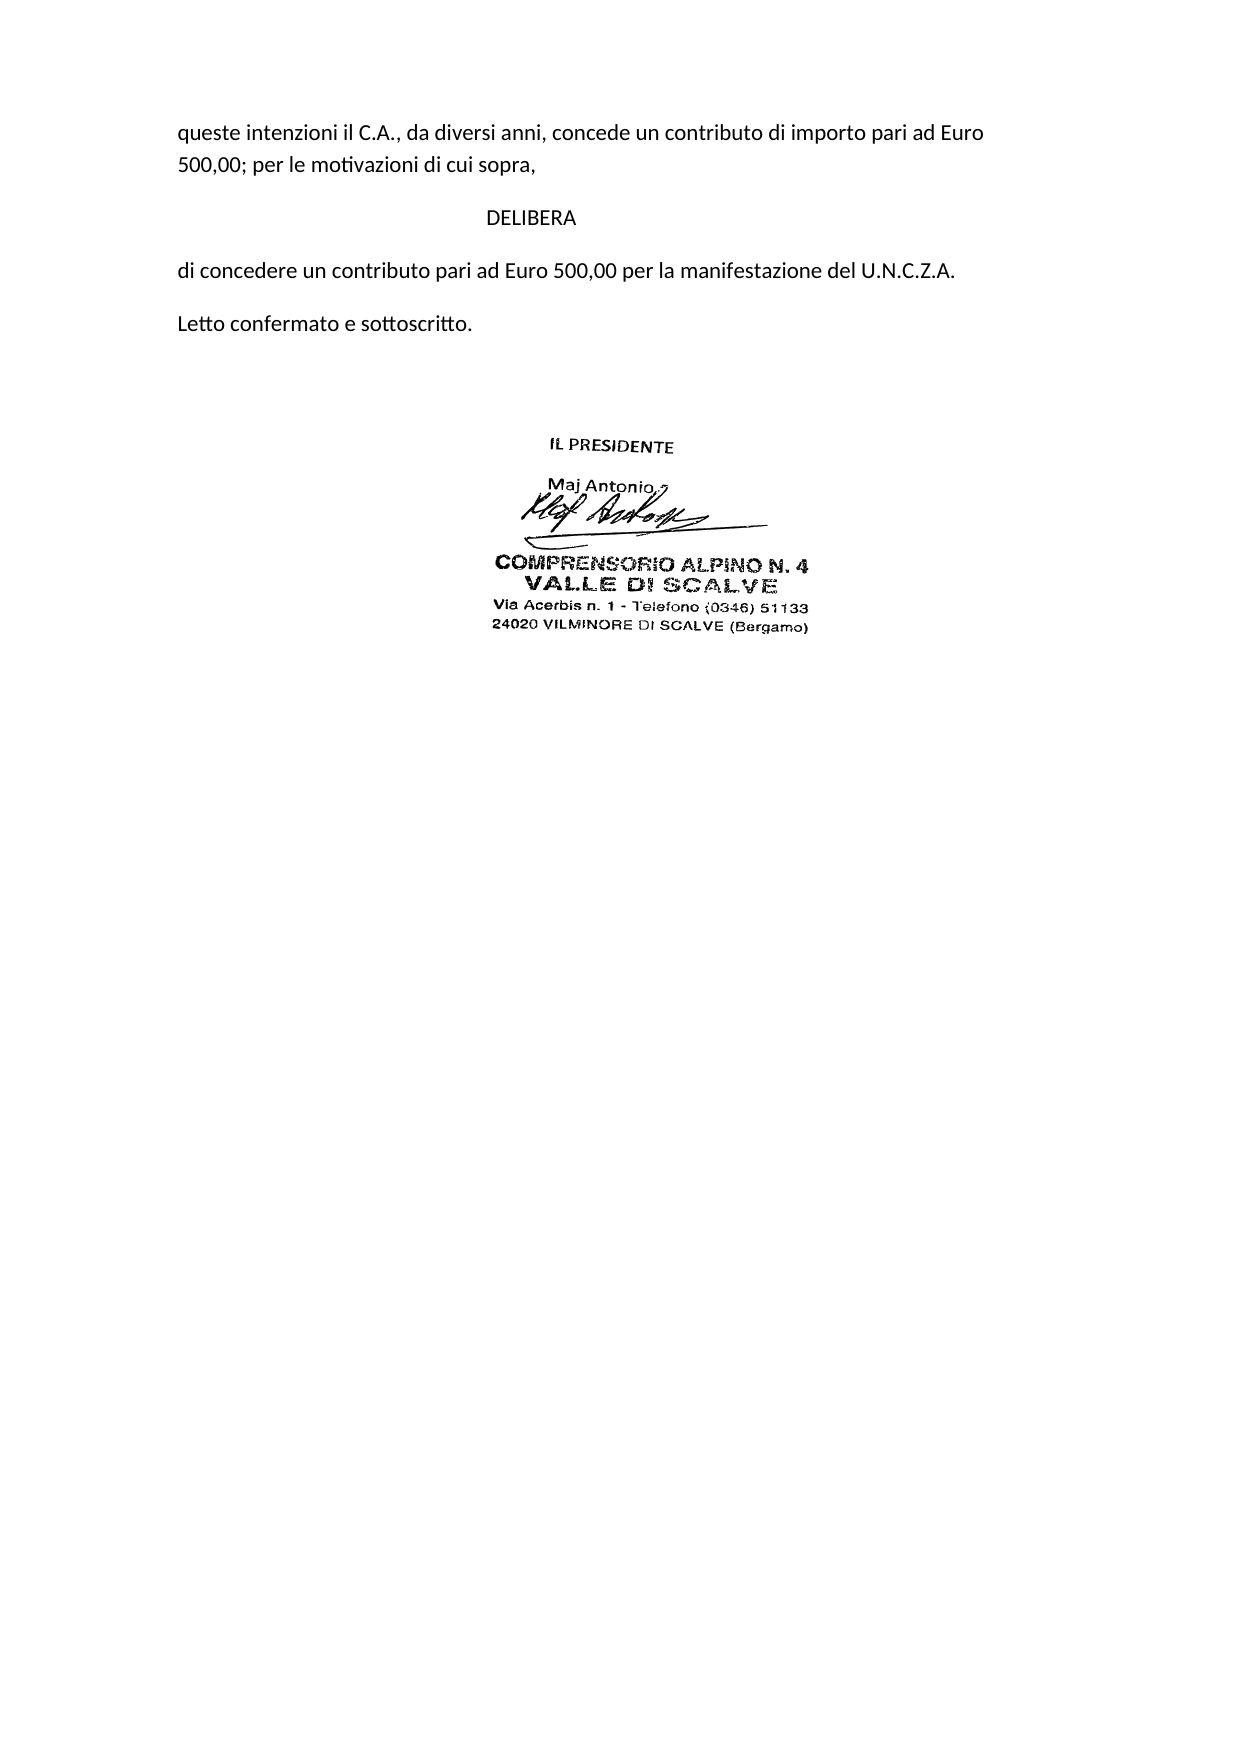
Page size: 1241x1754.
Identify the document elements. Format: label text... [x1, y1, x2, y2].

text Letto confermato e sottoscritto. [177, 309, 1051, 337]
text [177, 118, 1051, 178]
text DELIBERA [177, 203, 1051, 231]
text di concedere un contributo pari ad Euro 500,00 per la manifestazione del U.N.C.Z.A. [177, 256, 1051, 284]
